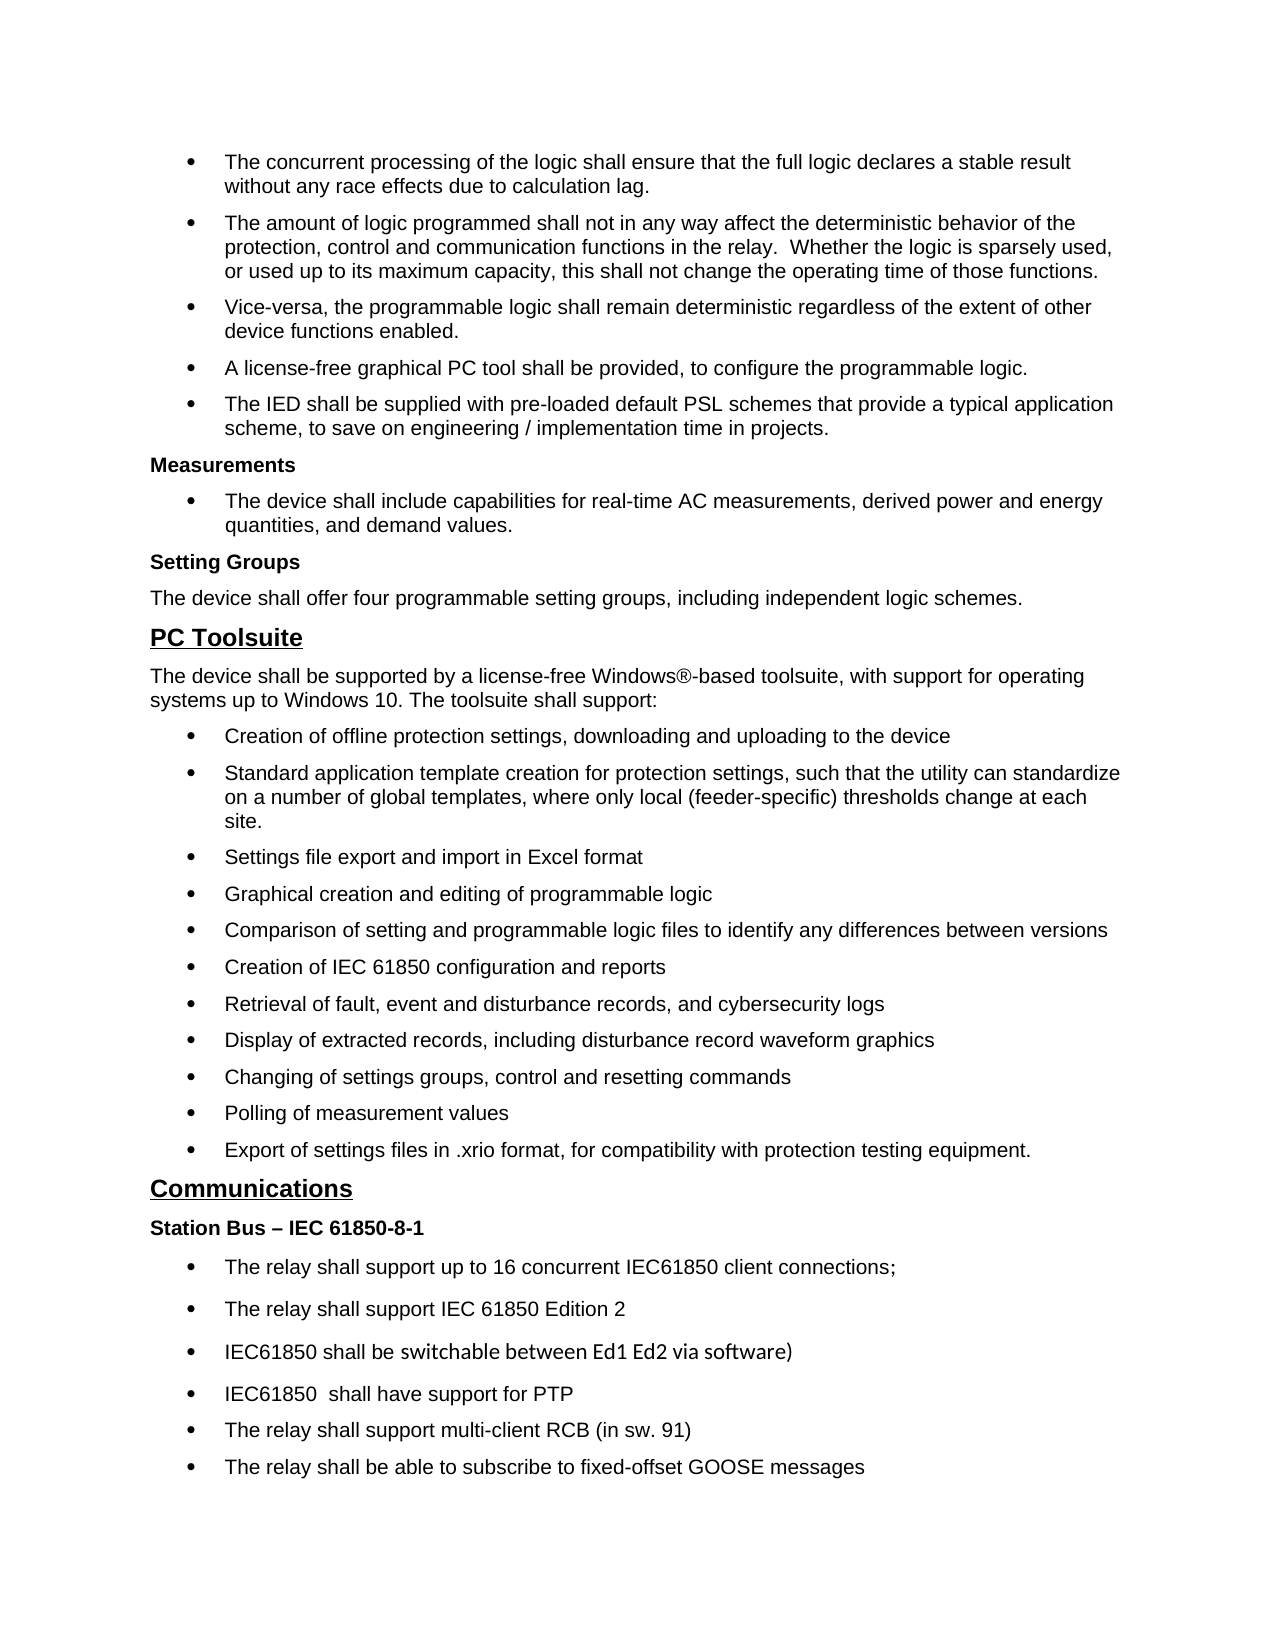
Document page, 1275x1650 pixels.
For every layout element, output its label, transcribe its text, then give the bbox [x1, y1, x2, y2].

text Measurements [150, 453, 1125, 477]
list IEC61850 shall be switchable between Ed1 Ed2 via software) [187, 1337, 1125, 1365]
text PC Toolsuite [150, 622, 1125, 651]
list The device shall include capabilities for real-time AC measurements, derived power and energy quantities, and demand values. [187, 489, 1125, 537]
list Graphical creation and editing of programmable logic [187, 882, 1125, 906]
list IEC61850 shall have support for PTP [187, 1381, 1125, 1406]
list The relay shall be able to subscribe to fixed-offset GOOSE messages [187, 1454, 1125, 1479]
list The IED shall be supplied with pre-loaded default PSL schemes that provide a typical application scheme, to save on engineering / implementation time in projects. [187, 392, 1125, 440]
text The device shall be supported by a license-free Windows®-based toolsuite, with support for operating systems up to Windows 10. The toolsuite shall support: [150, 664, 1125, 712]
list Comparison of setting and programmable logic files to identify any differences between versions [187, 918, 1125, 942]
list Vice-versa, the programmable logic shall remain deterministic regardless of the extent of other device functions enabled. [187, 295, 1125, 343]
list The relay shall support up to 16 concurrent IEC61850 client connections; [187, 1252, 1125, 1280]
list Standard application template creation for protection settings, such that the utility can standardize on a number of global templates, where only local (feeder-specific) thresholds change at each site. [187, 761, 1125, 833]
list Display of extracted records, including disturbance record waveform graphics [187, 1028, 1125, 1052]
text The device shall offer four programmable setting groups, including independent logic schemes. [150, 586, 1125, 610]
list Export of settings files in .xrio format, for compatibility with protection testing equipment. [187, 1138, 1125, 1162]
text Station Bus – IEC 61850-8-1 [150, 1216, 1125, 1239]
list Settings file export and import in Excel format [187, 845, 1125, 869]
list The relay shall support multi-client RCB (in sw. 91) [187, 1418, 1125, 1442]
list Retrieval of fault, event and disturbance records, and cybersecurity logs [187, 991, 1125, 1016]
text Setting Groups [150, 549, 1125, 573]
list Changing of settings groups, control and resetting commands [187, 1064, 1125, 1089]
text Communications [150, 1174, 1125, 1203]
list The amount of logic programmed shall not in any way affect the deterministic behavior of the protection, control and communication functions in the relay. Whether the logic is sparsely used, or used up to its maximum capacity, this shall not change the operating time of those functions. [187, 211, 1125, 282]
list Creation of offline protection settings, downloading and uploading to the device [187, 724, 1125, 748]
list The relay shall support IEC 61850 Edition 2 [187, 1297, 1125, 1321]
list A license-free graphical PC tool shall be provided, to configure the programmable logic. [187, 356, 1125, 379]
list The concurrent processing of the logic shall ensure that the full logic declares a stable result without any race effects due to calculation lag. [187, 150, 1125, 198]
list Creation of IEC 61850 configuration and reports [187, 955, 1125, 979]
list Polling of measurement values [187, 1101, 1125, 1125]
